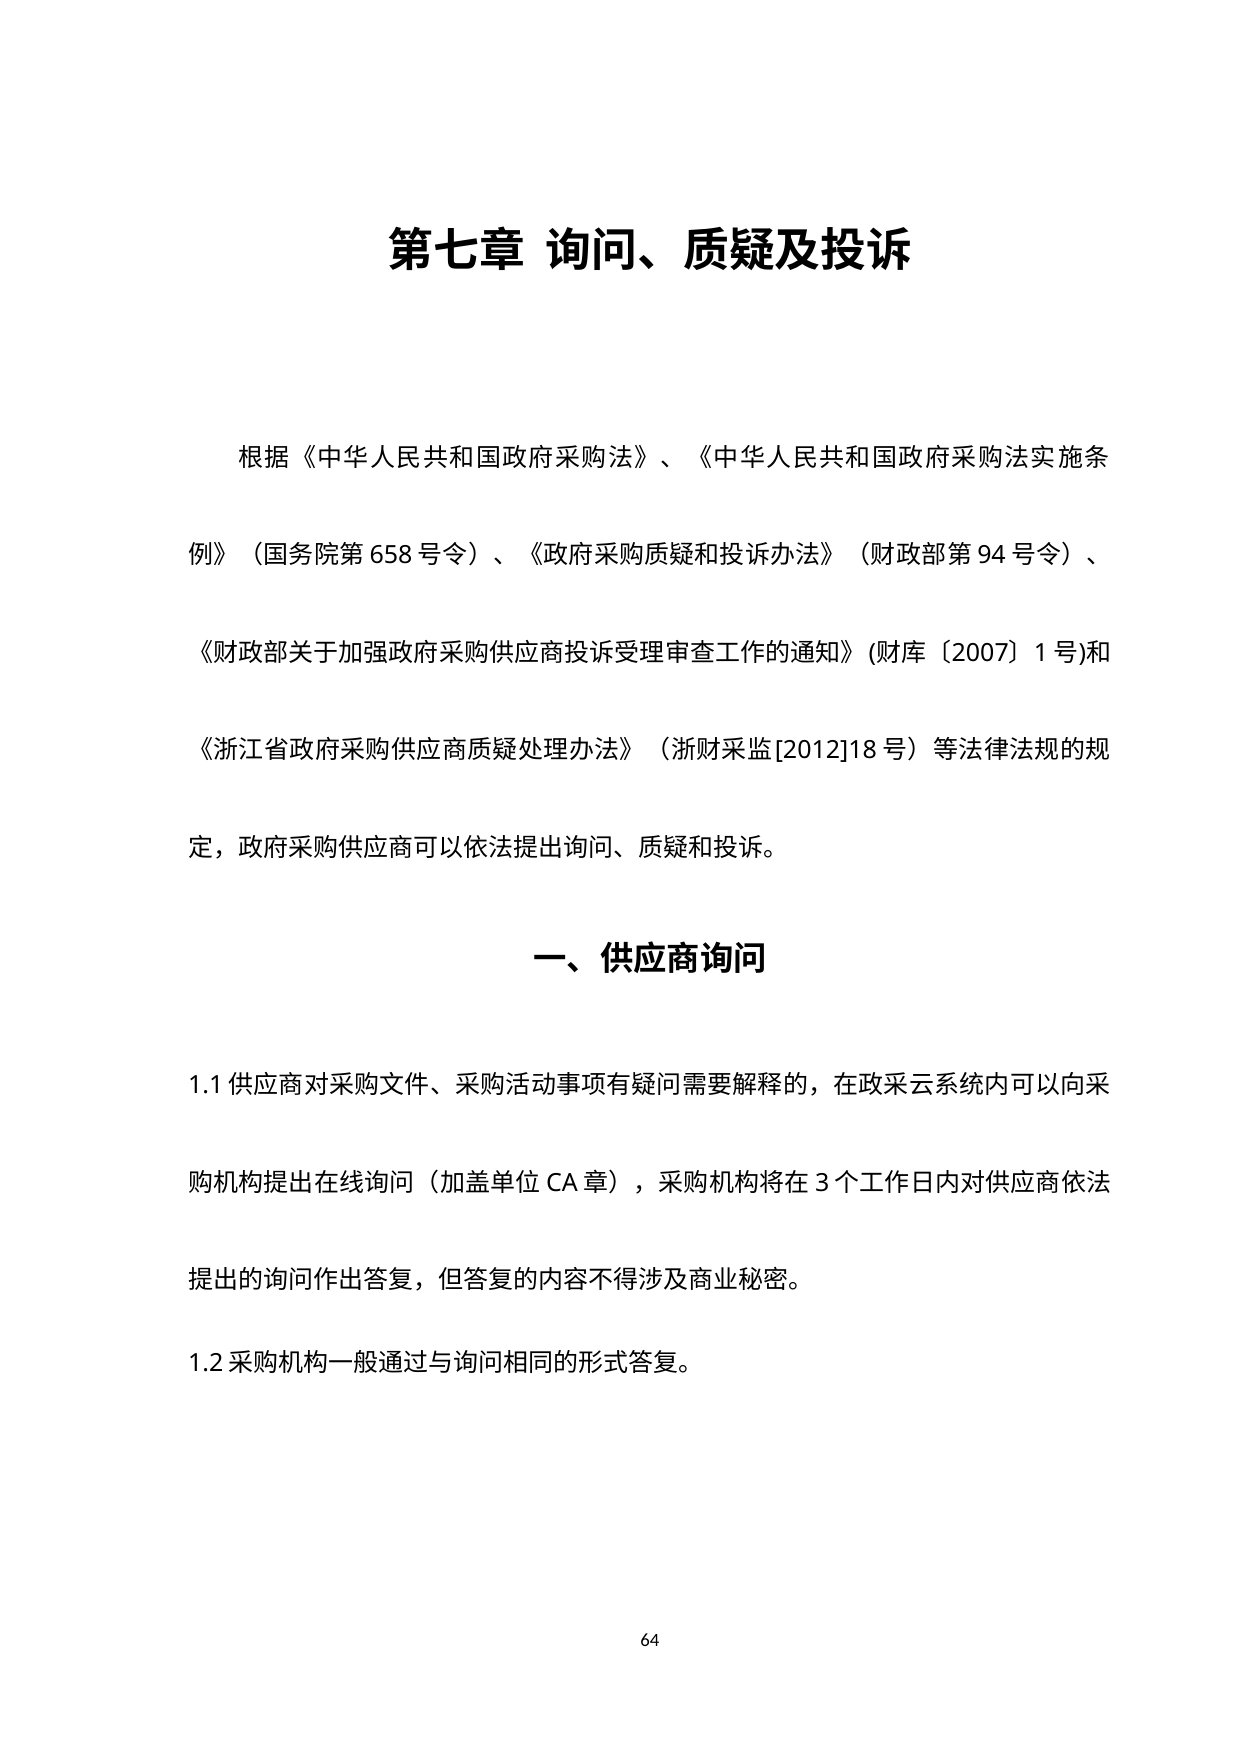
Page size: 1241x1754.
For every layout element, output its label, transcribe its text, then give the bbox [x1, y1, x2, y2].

text 1.1供应商对采购文件、采购活动事项有疑问需要解释的，在政采云系统内可以向采购机构提出在线询问（加盖单位CA章），采购机构将在3个工作日内对供应商依法提出的询问作出答复，但答复的内容不得涉及商业秘密。 [188, 1050, 1111, 1310]
subtitle 第七章 询问、质疑及投诉 [188, 197, 1111, 295]
subtitle 一、供应商询问 [188, 923, 1111, 988]
text 根据《中华人民共和国政府采购法》、《中华人民共和国政府采购法实施条例》（国务院第658号令）、《政府采购质疑和投诉办法》（财政部第94号令）、《财政部关于加强政府采购供应商投诉受理审查工作的通知》(财库〔2007〕1号)和《浙江省政府采购供应商质疑处理办法》（浙财采监[2012]18号）等法律法规的规定，政府采购供应商可以依法提出询问、质疑和投诉。 [188, 423, 1111, 878]
text 1.2采购机构一般通过与询问相同的形式答复。 [188, 1328, 1111, 1393]
